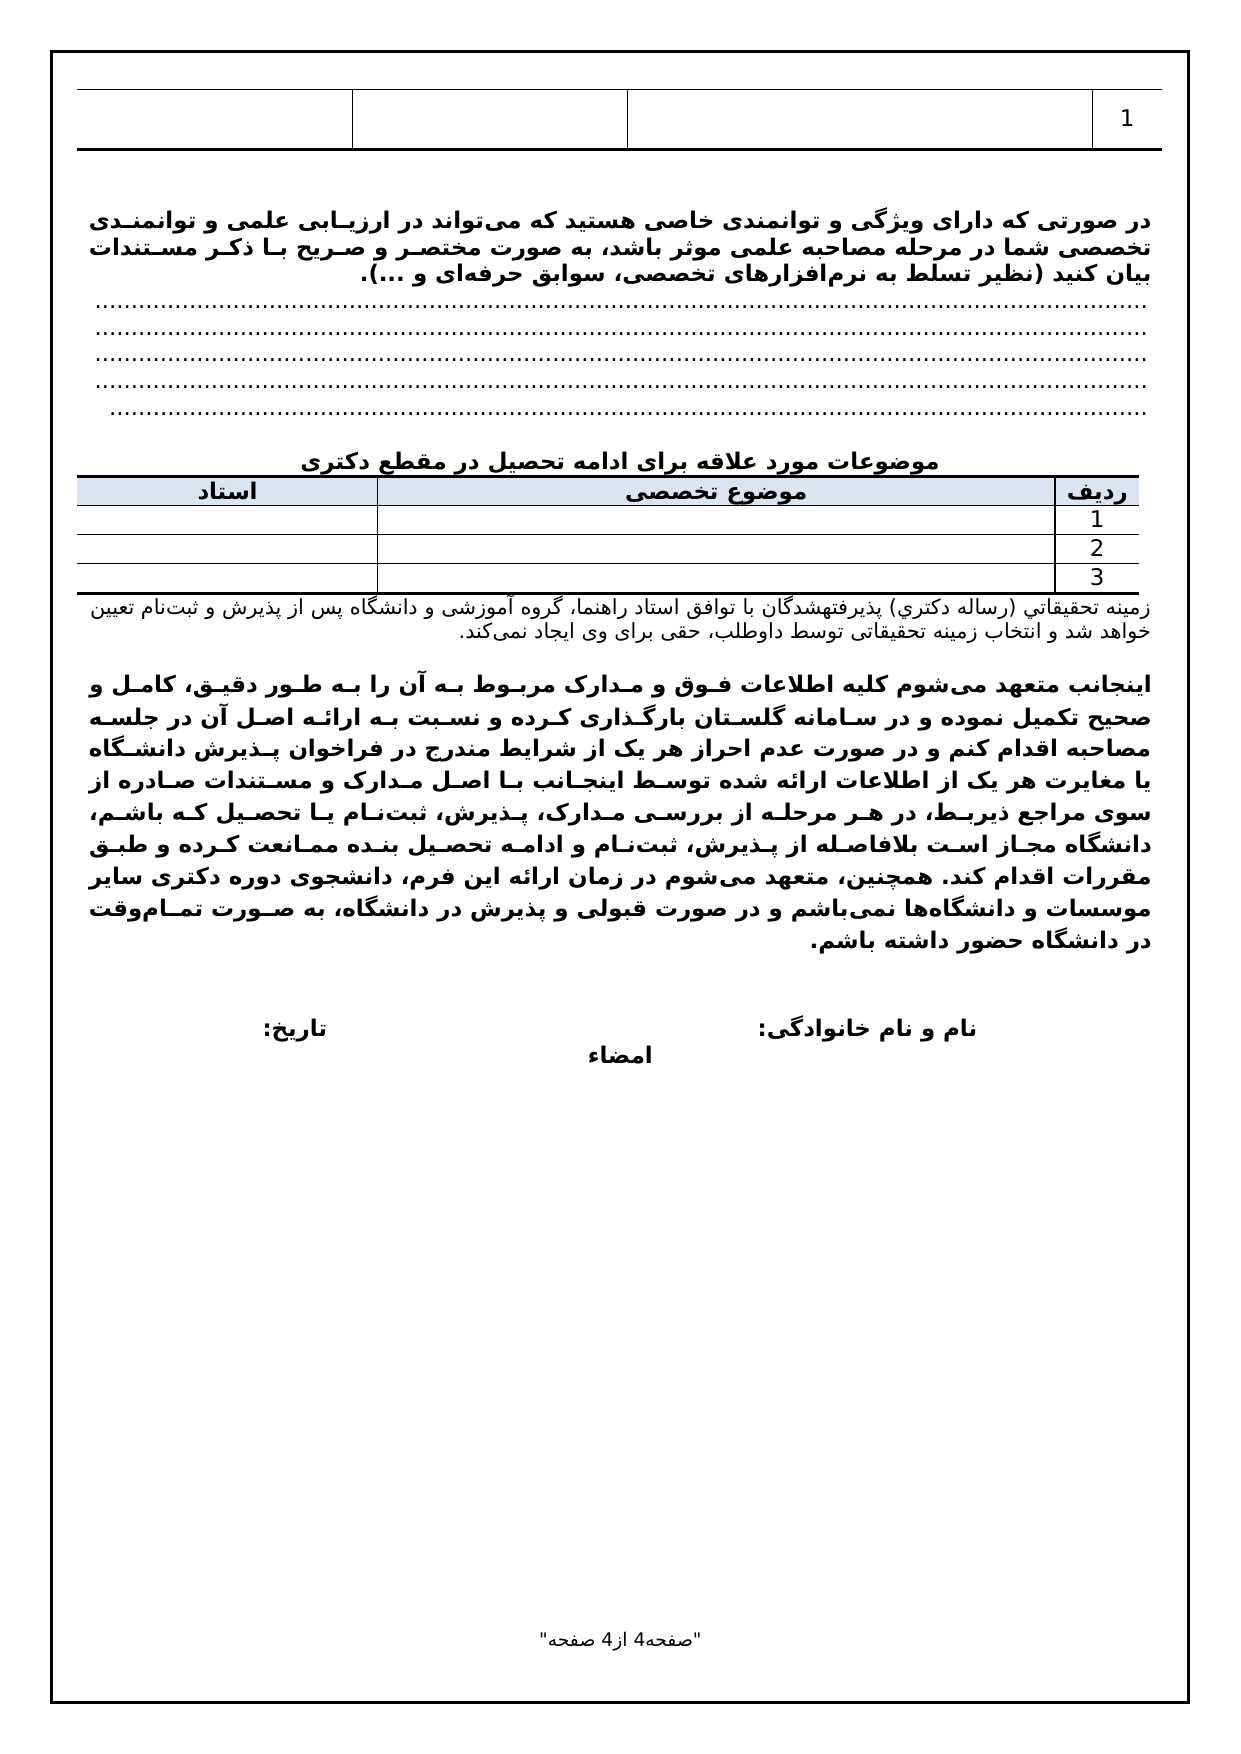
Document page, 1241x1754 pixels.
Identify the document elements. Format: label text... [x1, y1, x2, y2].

table_header موضوع تخصصی [378, 478, 1054, 505]
table_cell 1 [1056, 506, 1139, 534]
table_cell [353, 90, 627, 148]
text موضوعات مورد علاقه برای ادامه تحصیل در مقطع دکتری [88, 448, 1152, 475]
table_header ردیف [1056, 478, 1139, 505]
list نام و نام خانوادگی: تاریخ: امضاء [88, 1016, 1152, 1069]
text زمينه تحقيقاتي (رساله دكتري) پذيرفته‏شدگان با توافق استاد راهنما، گروه آموزشی و دانشگاه پس از پذیرش و ثبت‌نام تعيين خواهد شد و انتخاب زمینه تحقیقاتی توسط داوطلب، حقی برای وی ایجاد نمی‌کند. [88, 595, 1152, 644]
table_cell 2 [1056, 535, 1139, 563]
table_cell [378, 564, 1054, 592]
table_cell [77, 506, 377, 534]
table_cell [77, 535, 377, 563]
text در صورتی که دارای ویژگی و توانمندی خاصی هستید که می‌تواند در ارزیابی علمی و توانمندی تخصصی شما در مرحله مصاحبه علمی موثر باشد، به صورت مختصر و صریح با ذکر مستندات بیان کنید (نظیر تسلط به نرم‌افزارهای تخصصی، سوابق حرفه‌ای و ...). [88, 207, 1152, 287]
list ................................................................................................................................................................................................................................................................................................................................................................................................................................................................................................................................................................................................................................................................................................................................................... [88, 287, 1152, 420]
table_cell [77, 564, 377, 592]
table_cell [378, 535, 1054, 563]
table_cell 3 [1056, 564, 1139, 592]
table_header استاد [77, 478, 377, 505]
table_cell [77, 90, 352, 148]
table_cell 1 [1093, 90, 1162, 148]
table_cell [378, 506, 1054, 534]
text اینجانب متعهد می‌شوم کلیه اطلاعات فوق و مدارک مربوط به آن را به طور دقیق، کامل و صحیح تکمیل نموده و در سامانه گلستان بارگذاری کرده و نسبت به ارائه اصل آن در جلسه مصاحبه اقدام کنم و در صورت عدم احراز هر یک از شرایط مندرج در فراخوان پذیرش دانشگاه یا مغایرت هر یک از اطلاعات ارائه شده توسط اینجانب با اصل مدارک و مستندات صادره از سوی مراجع ذیربط، در هر مرحله از بررسی مدارک، پذیرش، ثبت‌نام یا تحصیل که باشم، دانشگاه مجاز است بلافاصله از پذیرش، ثبت‌نام و ادامه تحصیل بنده ممانعت کرده و طبق مقررات اقدام کند. همچنین، متعهد می‌شوم در زمان ارائه این فرم، دانشجوی دوره دکتری سایر موسسات و دانشگاه‌ها نمی‌باشم و در صورت قبولی و پذیرش در دانشگاه، به صورت تمام‌وقت در دانشگاه حضور داشته باشم. [88, 672, 1152, 954]
table_cell [628, 90, 1092, 148]
